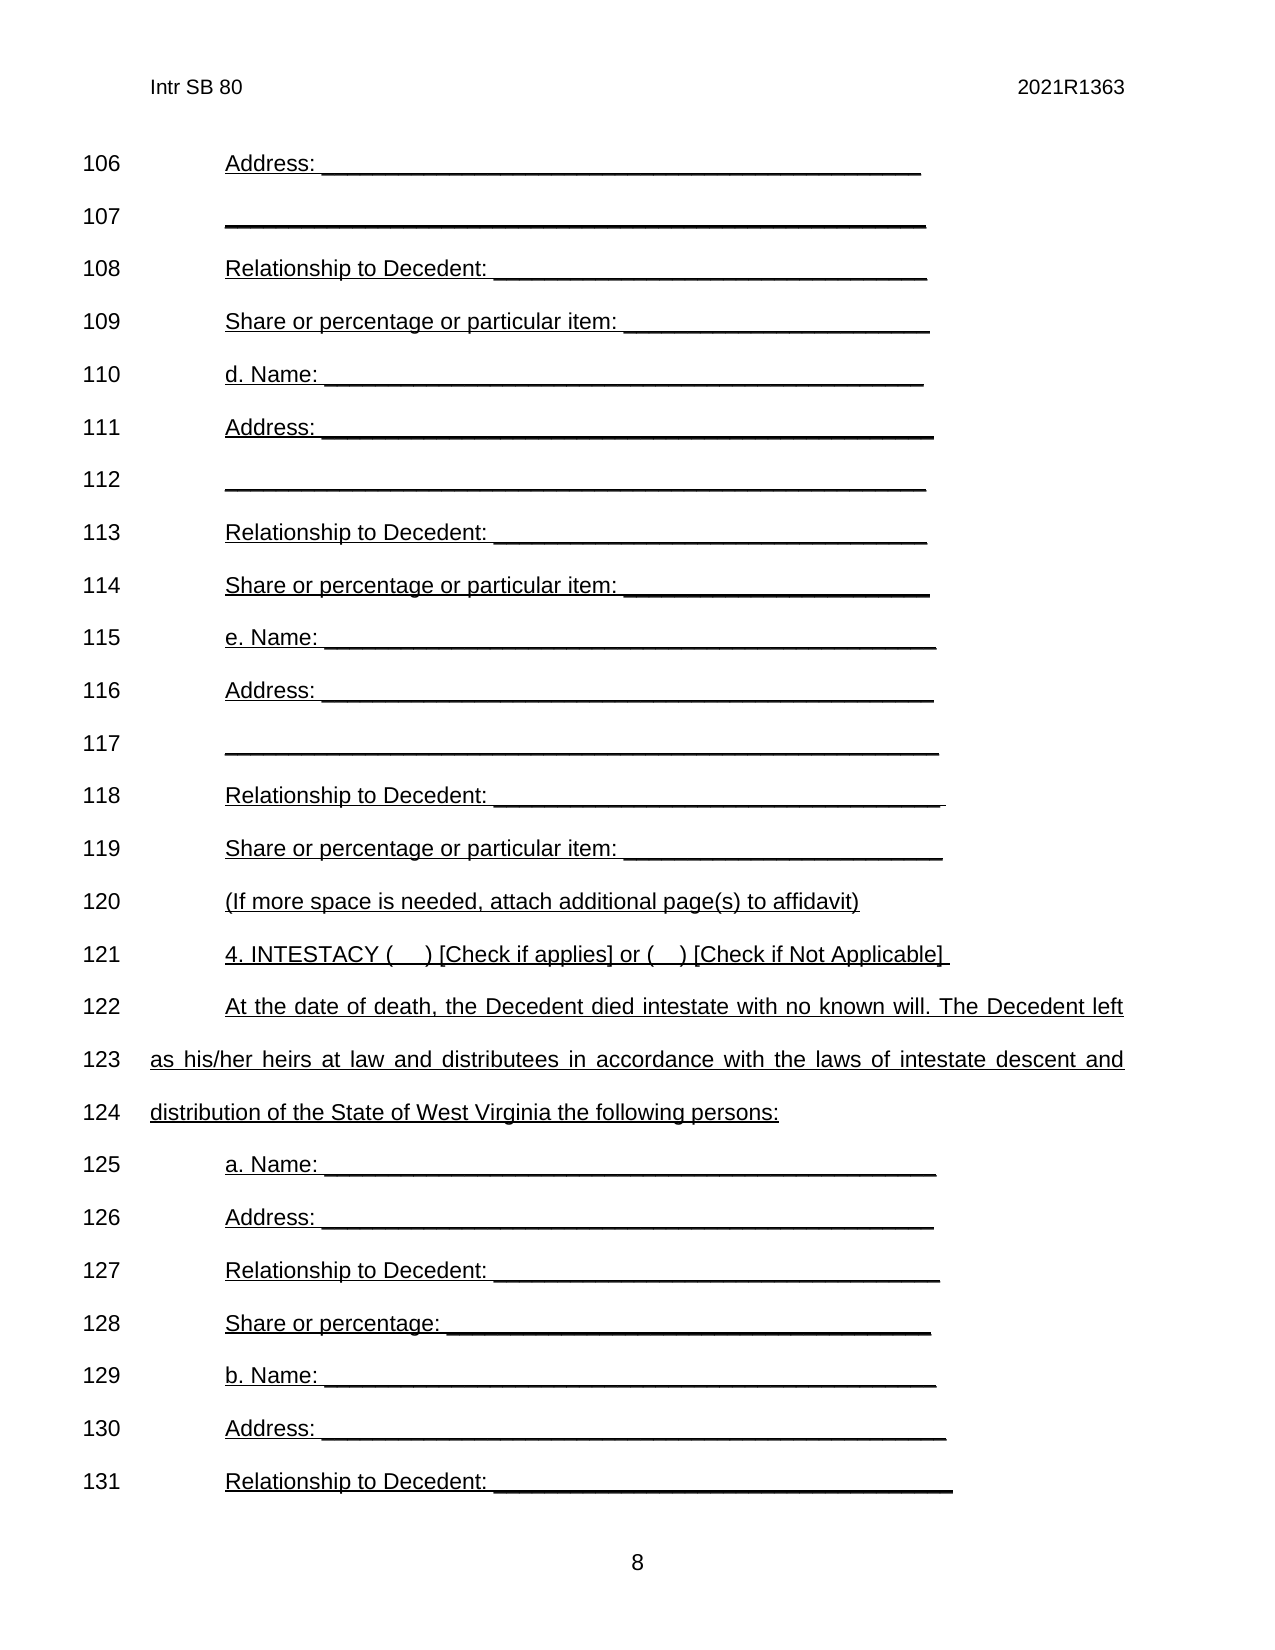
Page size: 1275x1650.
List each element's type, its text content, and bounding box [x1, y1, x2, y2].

text e. Name: ________________________________________________ [150, 624, 1125, 651]
text 4. INTESTACY ( ) [Check if applies] or ( ) [Check if Not Applicable] [150, 941, 1125, 967]
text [150, 255, 1125, 282]
text b. Name: ________________________________________________ [150, 1362, 1125, 1389]
text Share or percentage or particular item: _________________________ [150, 835, 1125, 862]
text Relationship to Decedent: ___________________________________ [150, 1257, 1125, 1283]
text d. Name: _______________________________________________ [150, 361, 1125, 387]
text Relationship to Decedent: ____________________________________ [150, 1468, 1125, 1494]
text Relationship to Decedent: __________________________________ [150, 519, 1125, 545]
text At the date of death, the Decedent died intestate with no known will. The Decedent left as his/her heirs at law and distributees in accordance with the laws of intestate descent and distribution of the State of West Virginia the following persons: [150, 1070, 1125, 1125]
text ________________________________________________________ [150, 730, 1125, 756]
text a. Name: ________________________________________________ [150, 1151, 1125, 1178]
text _______________________________________________________ [150, 203, 1125, 229]
text (If more space is needed, attach additional page(s) to affidavit) [150, 888, 1125, 914]
text Address: ________________________________________________ [150, 1204, 1125, 1231]
text Address: ________________________________________________ [150, 677, 1125, 703]
text Relationship to Decedent: ___________________________________ [150, 782, 1125, 809]
text At the date of death, the Decedent died intestate with no known will. The Decedent left as his/her heirs at law and distributees in accordance with the laws of intestate descent and distribution of the State of West Virginia the following persons: [150, 993, 1125, 1069]
text Address: ________________________________________________ [150, 413, 1125, 440]
text _______________________________________________________ [150, 466, 1125, 493]
text Share or percentage or particular item: ________________________ [150, 308, 1125, 334]
text Share or percentage: ______________________________________ [150, 1309, 1125, 1336]
text Address: _______________________________________________ [150, 150, 1125, 176]
text Share or percentage or particular item: ________________________ [150, 572, 1125, 598]
text Address: _________________________________________________ [150, 1415, 1125, 1441]
